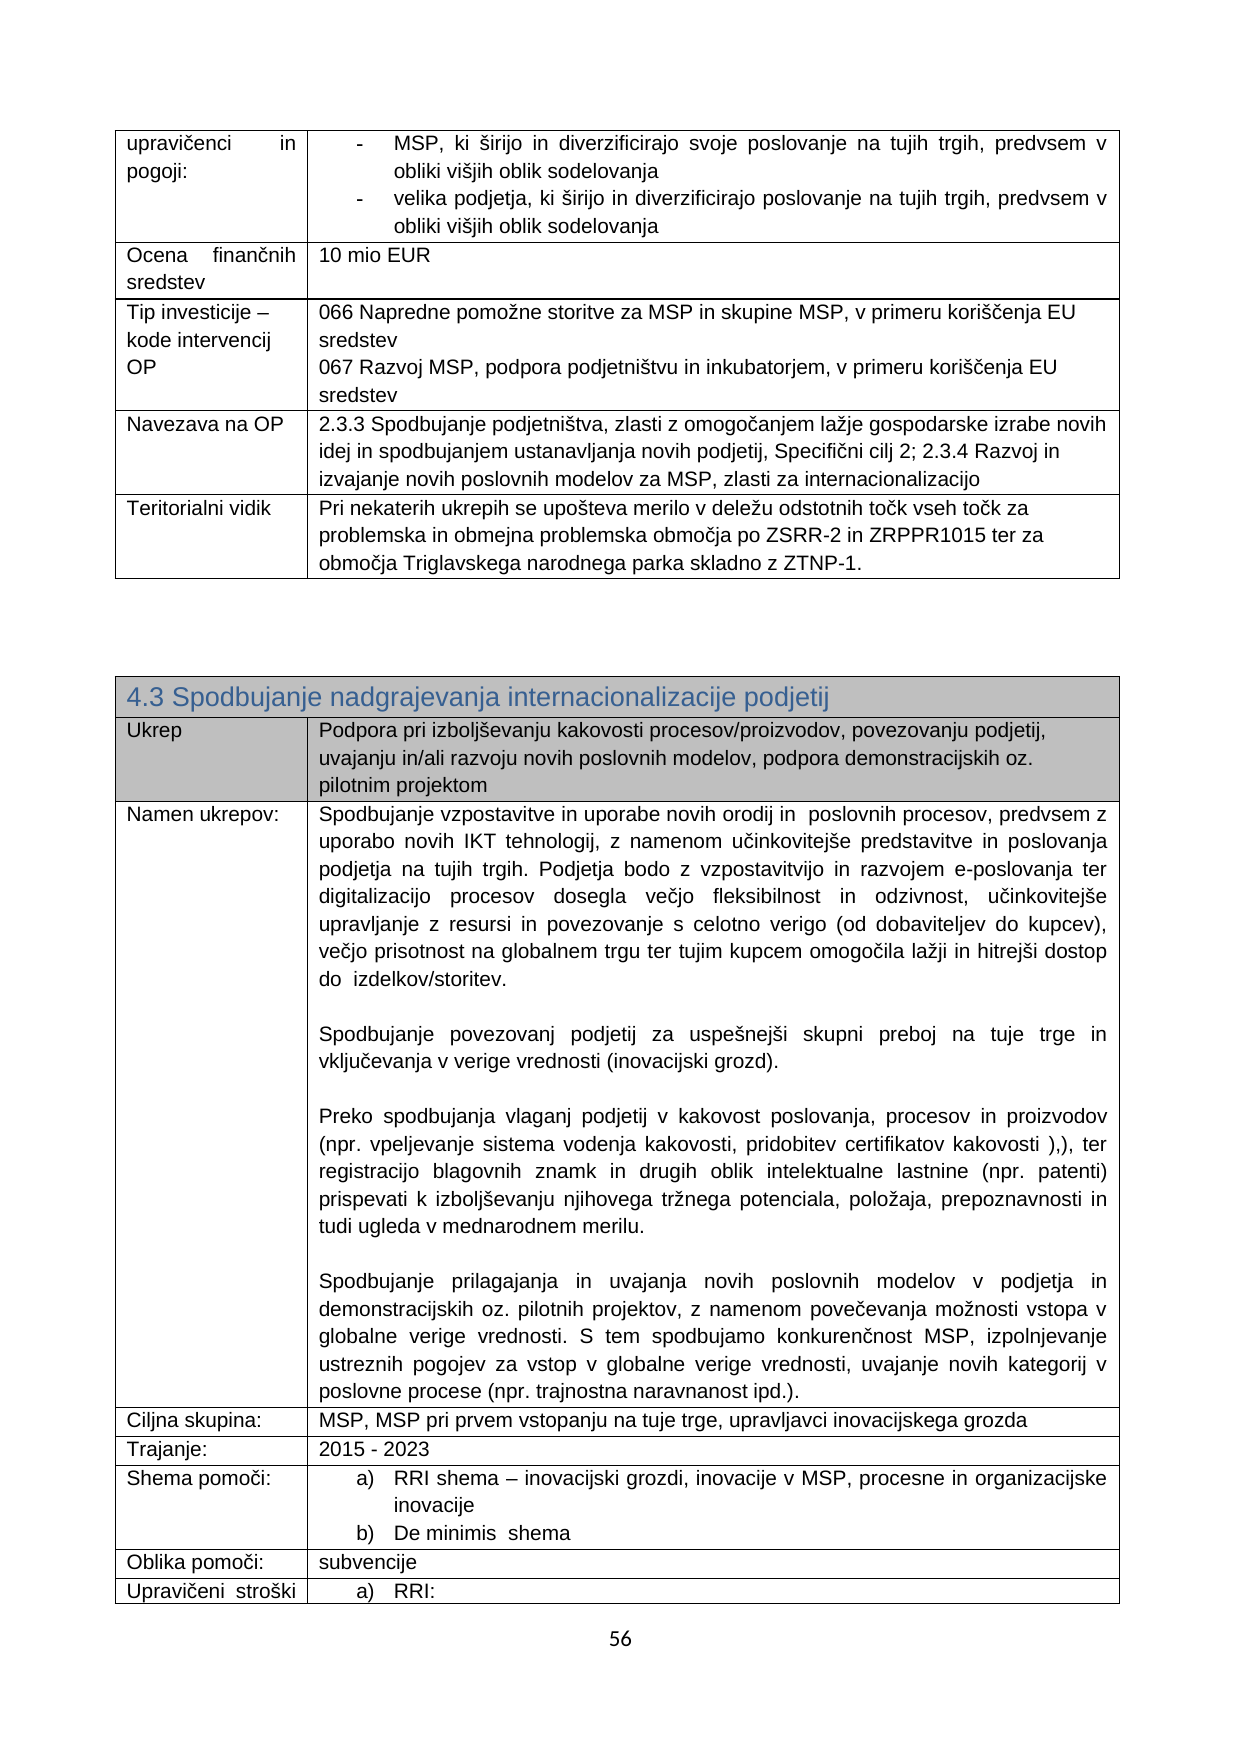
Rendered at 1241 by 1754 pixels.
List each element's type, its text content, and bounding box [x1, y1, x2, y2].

table_cell Podpora pri izboljševanju kakovosti procesov/proizvodov, povezovanju podjetij, uvajanju in/ali razvoju novih poslovnih modelov, podpora demonstracijskih oz. pilotnim projektom [308, 718, 1119, 801]
table_cell 2015 - 2023 [308, 1437, 1119, 1465]
table_cell Ciljna skupina: [116, 1408, 307, 1436]
table_cell Ocena finančnih sredstev [116, 243, 307, 298]
table_cell 10 mio EUR [308, 243, 1119, 298]
table_header Tip investicije – kode intervencij OP [116, 300, 307, 410]
table_cell Oblika pomoči: [116, 1550, 307, 1577]
table_cell Trajanje: [116, 1437, 307, 1465]
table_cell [308, 131, 1119, 242]
table_header 066 Napredne pomožne storitve za MSP in skupine MSP, v primeru koriščenja EU sredstev 067 Razvoj MSP, podpora podjetništvu in inkubatorjem, v primeru koriščenja EU sredstev [308, 300, 1119, 410]
table_cell Spodbujanje vzpostavitve in uporabe novih orodij in poslovnih procesov, predvsem z uporabo novih IKT tehnologij, z namenom učinkovitejše predstavitve in poslovanja podjetja na tujih trgih. Podjetja bodo z vzpostavitvijo in razvojem e-poslovanja ter digitalizacijo procesov dosegla večjo fleksibilnost in odzivnost, učinkovitejše upravljanje z resursi in povezovanje s celotno verigo (od dobaviteljev do kupcev), večjo prisotnost na globalnem trgu ter tujim kupcem omogočila lažji in hitrejši dostop do izdelkov/storitev. Spodbujanje povezovanj podjetij za uspešnejši skupni preboj na tuje trge in vključevanja v verige vrednosti (inovacijski grozd). Preko spodbujanja vlaganj podjetij v kakovost poslovanja, procesov in proizvodov (npr. vpeljevanje sistema vodenja kakovosti, pridobitev certifikatov kakovosti ),), ter registracijo blagovnih znamk in drugih oblik intelektualne lastnine (npr. patenti) prispevati k izboljševanju njihovega tržnega potenciala, položaja, prepoznavnosti in tudi ugleda v mednarodnem merilu. Spodbujanje prilagajanja in uvajanja novih poslovnih modelov v podjetja in demonstracijskih oz. pilotnih projektov, z namenom povečevanja možnosti vstopa v globalne verige vrednosti. S tem spodbujamo konkurenčnost MSP, izpolnjevanje ustreznih pogojev za vstop v globalne verige vrednosti, uvajanje novih kategorij v poslovne procese (npr. trajnostna naravnanost ipd.). [308, 802, 1119, 1407]
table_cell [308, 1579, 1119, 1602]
table_cell Namen ukrepov: [116, 802, 307, 1407]
table_cell subvencije [308, 1550, 1119, 1577]
table_cell Shema pomoči: [116, 1466, 307, 1549]
table_cell Teritorialni vidik [116, 495, 307, 578]
table_cell 2.3.3 Spodbujanje podjetništva, zlasti z omogočanjem lažje gospodarske izrabe novih idej in spodbujanjem ustanavljanja novih podjetij, Specifični cilj 2; 2.3.4 Razvoj in izvajanje novih poslovnih modelov za MSP, zlasti za internacionalizacijo [308, 411, 1119, 494]
table_cell Ukrep [116, 718, 307, 801]
table_cell Navezava na OP [116, 411, 307, 494]
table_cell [116, 1579, 307, 1602]
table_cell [116, 131, 307, 242]
table_cell Pri nekaterih ukrepih se upošteva merilo v deležu odstotnih točk vseh točk za problemska in obmejna problemska območja po ZSRR-2 in ZRPPR1015 ter za območja Triglavskega narodnega parka skladno z ZTNP-1. [308, 495, 1119, 578]
table_header 4.3 Spodbujanje nadgrajevanja internacionalizacije podjetij [116, 677, 1119, 717]
table_cell RRI shema – inovacijski grozdi, inovacije v MSP, procesne in organizacijske inovacije De minimis shema [308, 1466, 1119, 1549]
table_cell MSP, MSP pri prvem vstopanju na tuje trge, upravljavci inovacijskega grozda [308, 1408, 1119, 1436]
